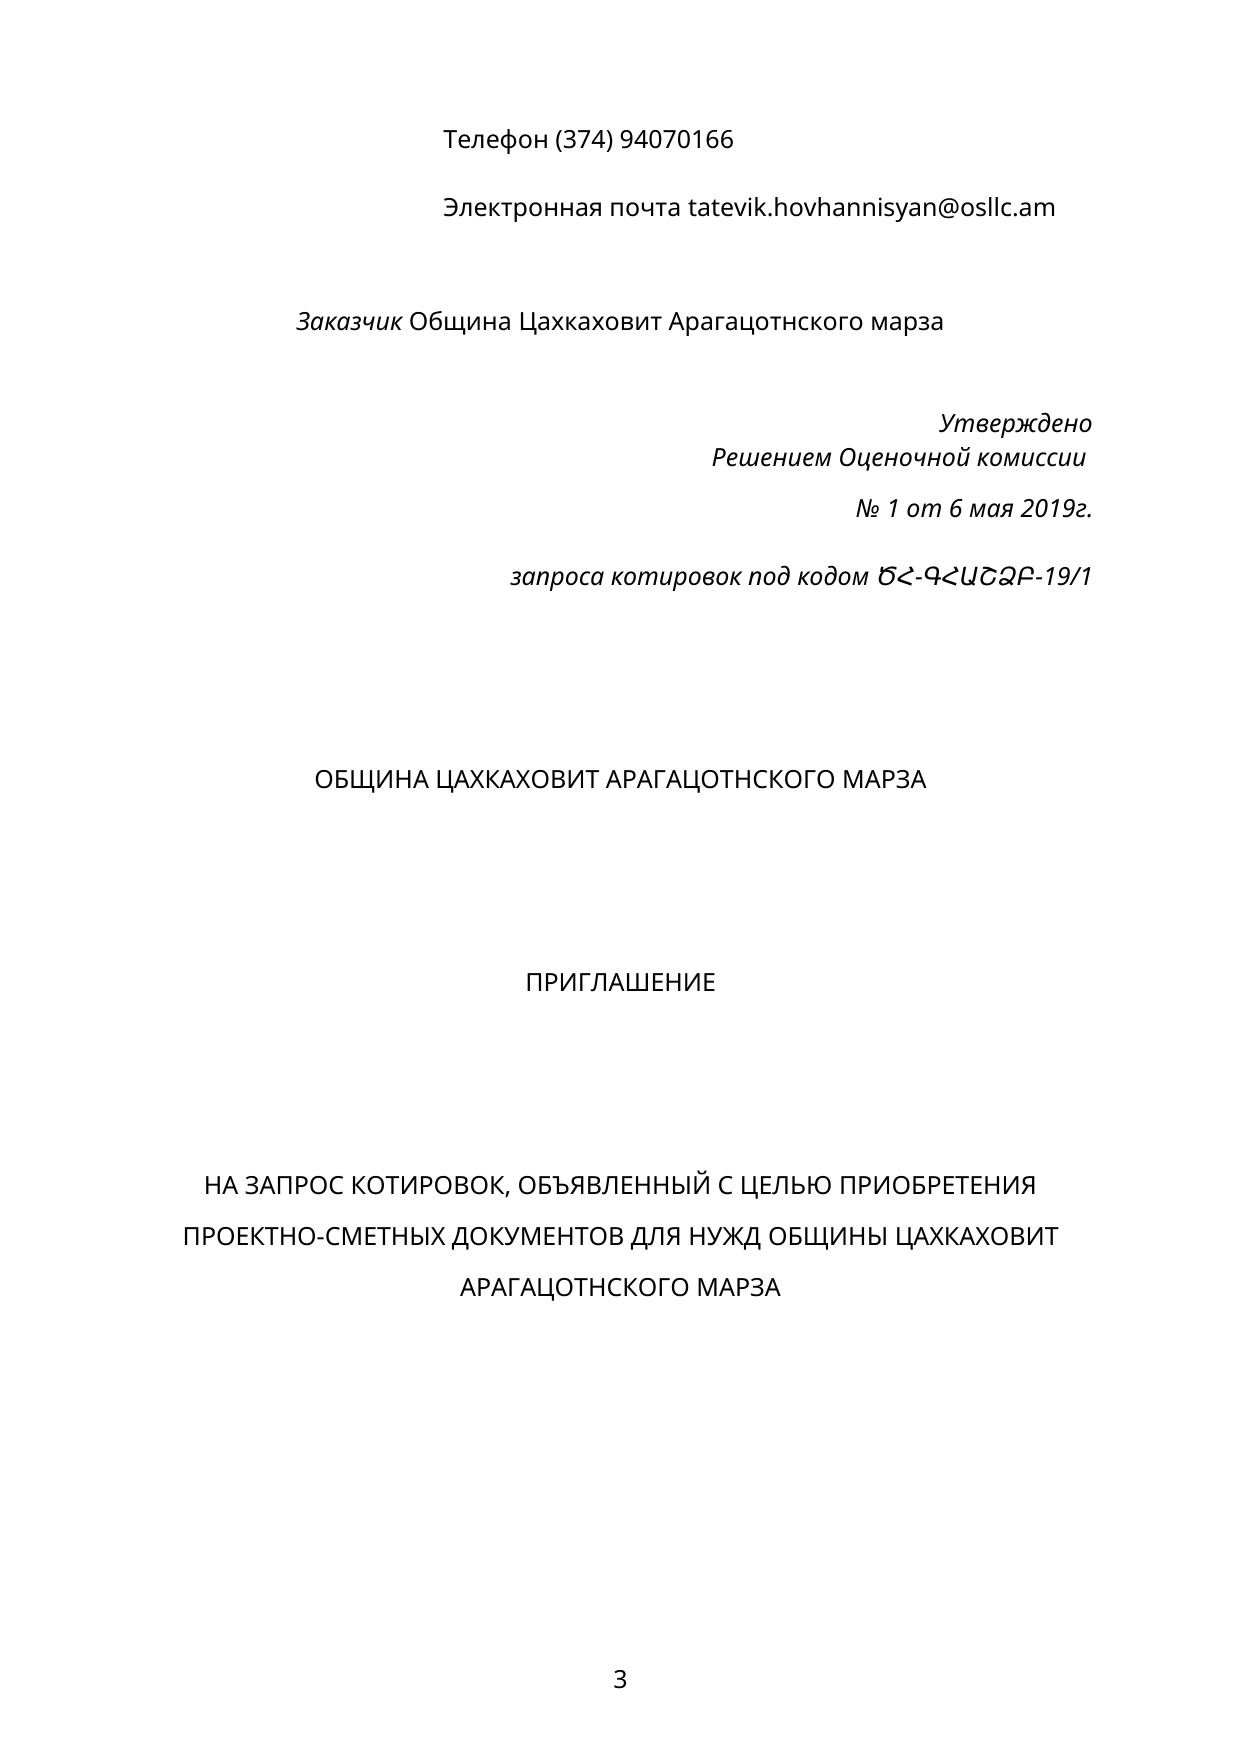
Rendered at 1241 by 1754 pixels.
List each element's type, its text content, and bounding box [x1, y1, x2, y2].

text Решением Оценочной комиссии № 1 от 6 мая 2019г. [148, 439, 1093, 524]
text запроса котировок под кодом ԾՀ-ԳՀԱՇՁԲ-19/1 [148, 558, 1093, 592]
text Утверждено [148, 405, 1092, 439]
text Электронная почта tatevik.hovhannisyan@osllc.am [443, 189, 1092, 223]
text Телефон (374) 94070166 [443, 122, 1092, 156]
text ПРИГЛАШЕНИЕ [148, 964, 1093, 998]
text ОБЩИНА ЦАХКАХОВИТ АРАГАЦОТНСКОГО МАРЗА [148, 761, 1093, 795]
text НА ЗАПРОС КОТИРОВОК, ОБЪЯВЛЕННЫЙ С ЦЕЛЬЮ ПРИОБРЕТЕНИЯ ПРОЕКТНО-СМЕТНЫХ ДОКУМЕНТОВ ДЛЯ НУЖД ОБЩИНЫ ЦАХКАХОВИТ АРАГАЦОТНСКОГО МАРЗА [148, 1167, 1093, 1304]
text Заказчик Община Цахкаховит Арагацотнского марза [148, 303, 1093, 338]
